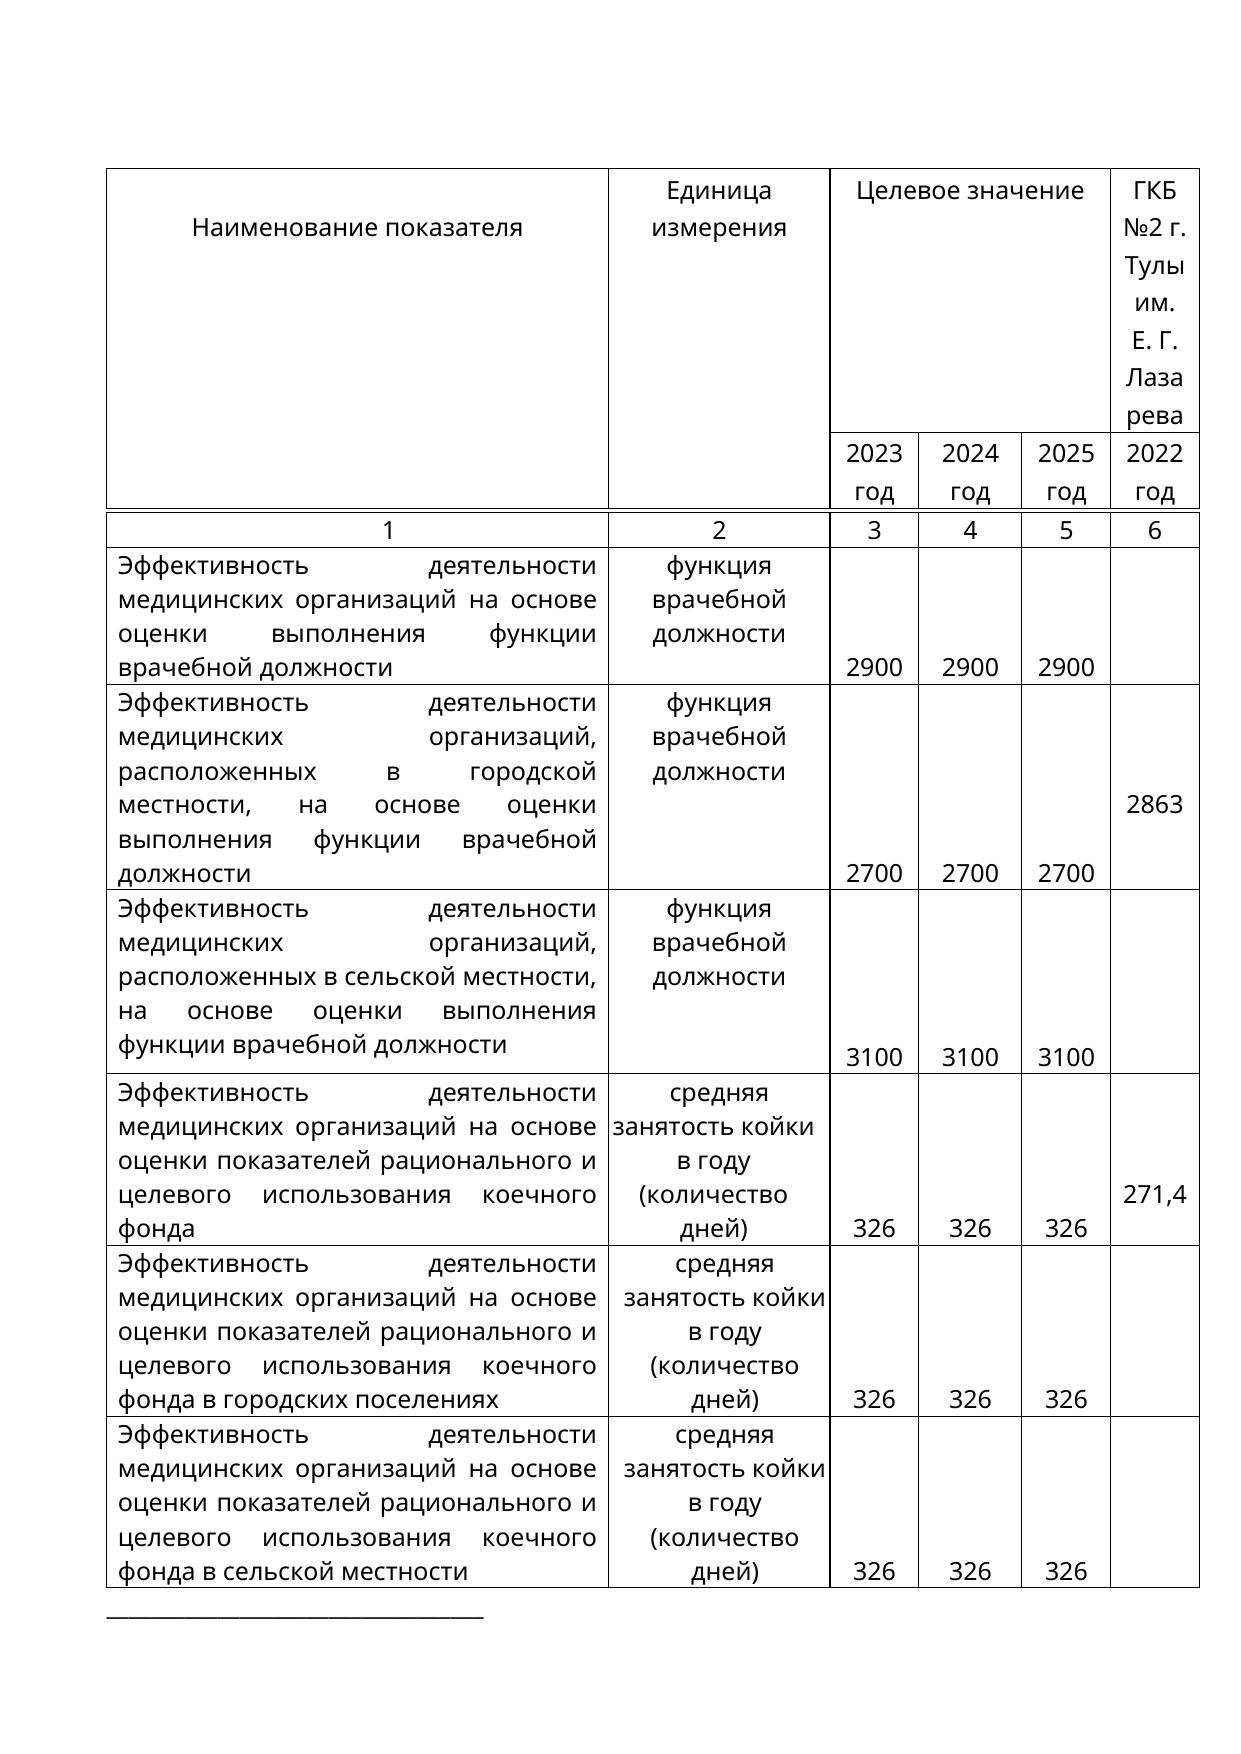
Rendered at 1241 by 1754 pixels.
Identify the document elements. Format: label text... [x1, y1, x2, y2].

table_cell 2700 [1022, 685, 1110, 889]
table_cell функция врачебной должности [609, 548, 829, 684]
table_cell Эффективность деятельности медицинских организаций, расположенных в городской местности, на основе оценки выполнения функции врачебной должности [107, 685, 608, 889]
table_cell 326 [1022, 1417, 1110, 1587]
table_header 1 [107, 513, 608, 547]
table_cell средняя занятость койки в году (количество дней) [609, 1246, 829, 1416]
table_cell 3100 [1022, 890, 1110, 1073]
table_cell 2022 год [1111, 433, 1199, 508]
table_cell 326 [1022, 1246, 1110, 1416]
table_cell [1111, 1417, 1199, 1587]
table_cell 326 [831, 1074, 918, 1244]
table_cell 2025 год [1022, 433, 1110, 508]
table_header 4 [919, 513, 1021, 547]
table_header Наименование показателя [107, 169, 608, 508]
table_cell Эффективность деятельности медицинских организаций, расположенных в сельской местности, на основе оценки выполнения функции врачебной должности [107, 890, 608, 1073]
table_header 5 [1022, 513, 1110, 547]
table_cell 326 [919, 1417, 1021, 1587]
table_cell [1111, 1246, 1199, 1416]
table_cell 2900 [919, 548, 1021, 684]
table_header 3 [831, 513, 918, 547]
table_cell 326 [919, 1246, 1021, 1416]
table_cell функция врачебной должности [609, 890, 829, 1073]
table_cell 326 [831, 1417, 918, 1587]
text __________________________________ [106, 1588, 1122, 1622]
table_cell 326 [919, 1074, 1021, 1244]
table_cell 2900 [1022, 548, 1110, 684]
table_cell Эффективность деятельности медицинских организаций на основе оценки показателей рационального и целевого использования коечного фонда в сельской местности [107, 1417, 608, 1587]
table_cell Эффективность деятельности медицинских организаций на основе оценки показателей рационального и целевого использования коечного фонда [107, 1074, 608, 1244]
table_cell функция врачебной должности [609, 685, 829, 889]
table_cell 3100 [831, 890, 918, 1073]
table_header ГКБ №2 г. Тулы им. Е. Г. Лазарева [1111, 169, 1199, 432]
table_header Единица измерения [609, 169, 829, 508]
table_cell Эффективность деятельности медицинских организаций на основе оценки показателей рационального и целевого использования коечного фонда в городских поселениях [107, 1246, 608, 1416]
table_cell Эффективность деятельности медицинских организаций на основе оценки выполнения функции врачебной должности [107, 548, 608, 684]
table_cell 326 [831, 1246, 918, 1416]
table_cell 2900 [831, 548, 918, 684]
table_cell 2023 год [831, 433, 918, 508]
table_header Целевое значение [831, 169, 1110, 432]
table_cell 326 [1022, 1074, 1110, 1244]
table_cell средняя занятость койки в году (количество дней) [609, 1074, 829, 1244]
table_header 2 [609, 513, 829, 547]
table_cell [1111, 890, 1199, 1073]
table_cell [1111, 548, 1199, 684]
table_cell средняя занятость койки в году (количество дней) [609, 1417, 829, 1587]
table_cell 2863 [1111, 685, 1199, 889]
table_cell 2700 [919, 685, 1021, 889]
table_cell 3100 [919, 890, 1021, 1073]
table_cell 271,4 [1111, 1074, 1199, 1244]
table_cell 2700 [831, 685, 918, 889]
table_cell 2024 год [919, 433, 1021, 508]
table_header 6 [1111, 513, 1199, 547]
